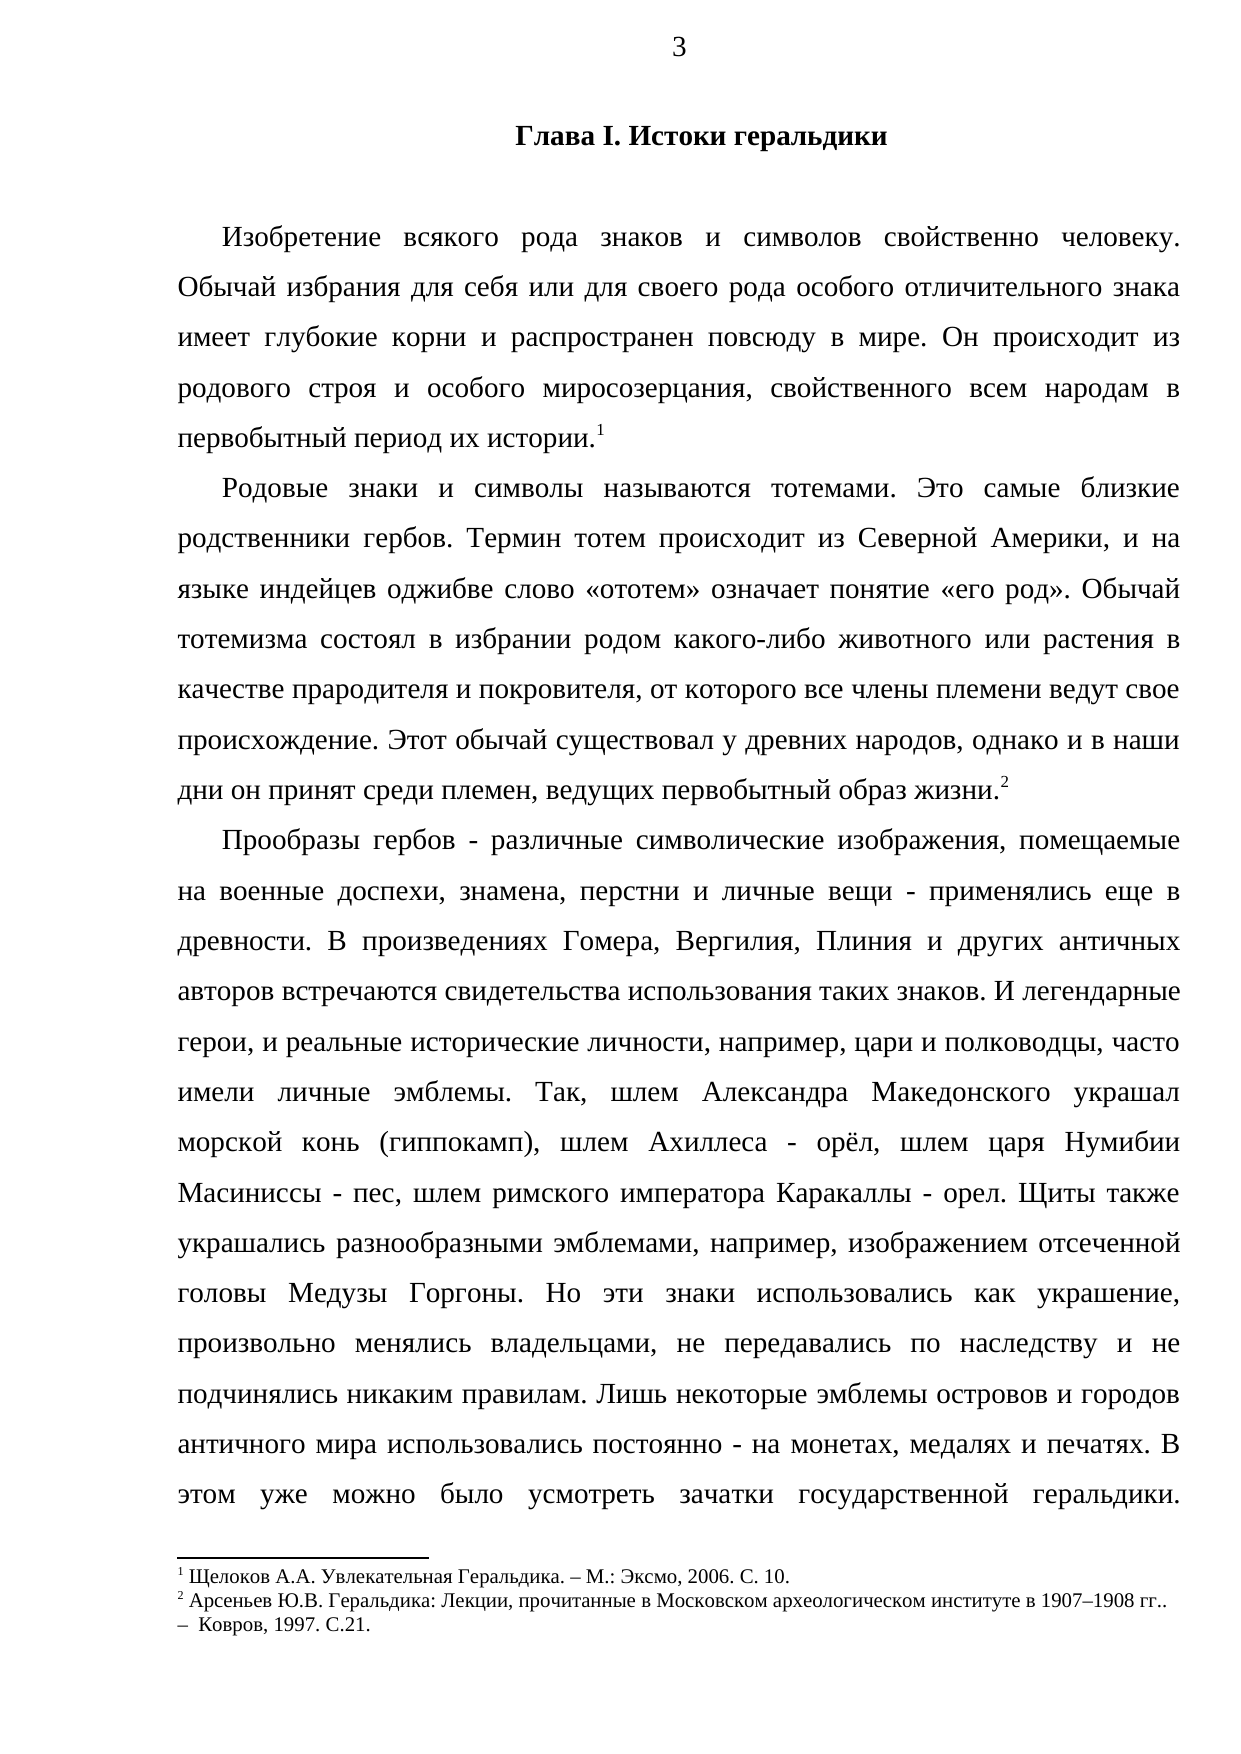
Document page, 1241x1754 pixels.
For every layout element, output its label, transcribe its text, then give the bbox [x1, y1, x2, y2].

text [177, 822, 1181, 1510]
text Родовые знаки и символы называются тотемами. Это самые близкие родственники гербов. Термин тотем происходит из Северной Америки, и на языке индейцев оджибве слово «ототем» означает понятие «его род». Обычай тотемизма состоял в избрании родом какого-либо животного или растения в качестве прародителя и покровителя, от которого все члены племени ведут свое происхождение. Этот обычай существовал у древних народов, однако и в наши дни он принят среди племен, ведущих первобытный образ жизни. [177, 470, 1181, 806]
text Изобретение всякого рода знаков и символов свойственно человеку. Обычай избрания для себя или для своего рода особого отличительного знака имеет глубокие корни и распространен повсюду в мире. Он происходит из родового строя и особого миросозерцания, свойственного всем народам в первобытный период их истории. [177, 219, 1181, 453]
text Глава I. Истоки геральдики [177, 118, 1181, 152]
